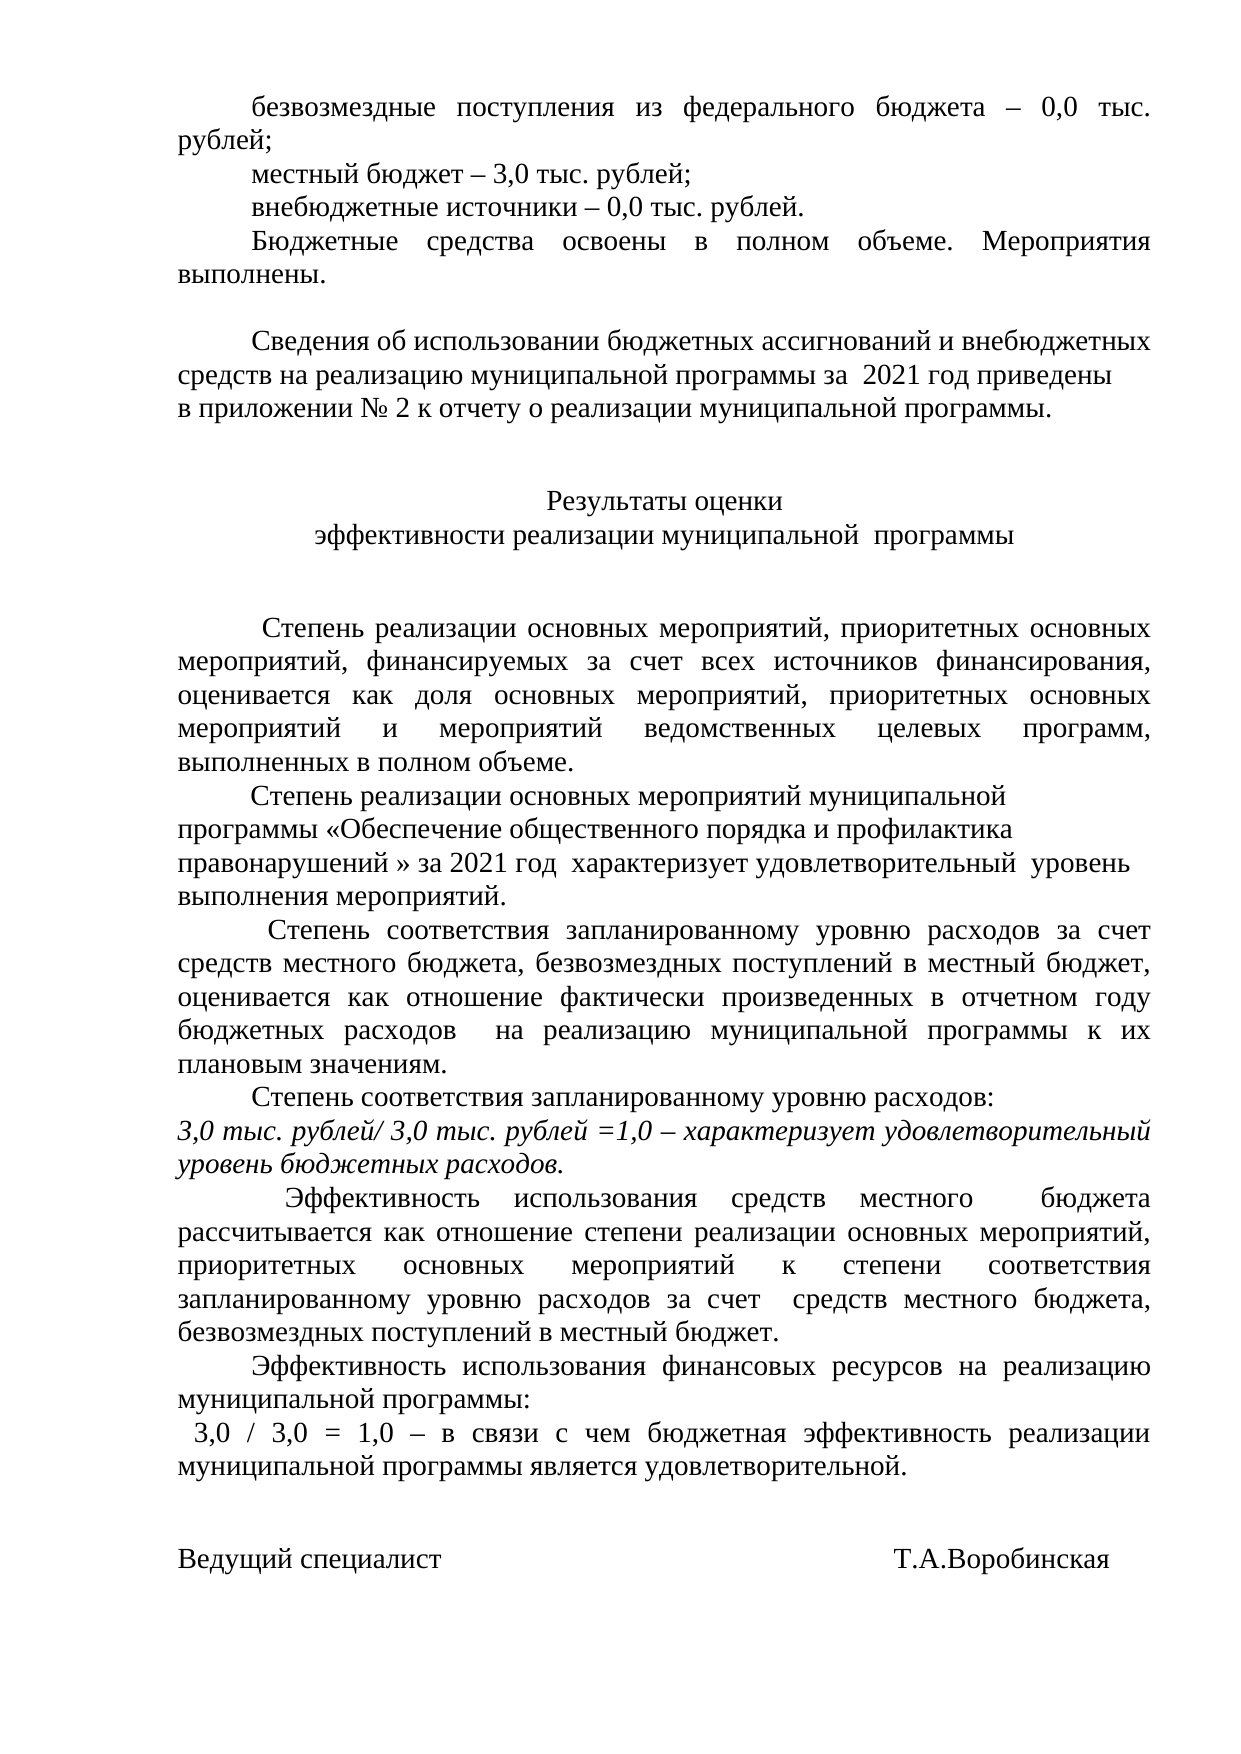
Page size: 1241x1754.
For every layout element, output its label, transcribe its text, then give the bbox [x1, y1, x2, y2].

text средств на реализацию муниципальной программы за 2021 год приведены [177, 357, 1152, 391]
text внебюджетные источники – 0,0 тыс. рублей. [177, 189, 1152, 223]
text Степень соответствия запланированному уровню расходов за счет средств местного бюджета, безвозмездных поступлений в местный бюджет, оценивается как отношение фактически произведенных в отчетном году бюджетных расходов на реализацию муниципальной программы к их плановым значениям. [177, 912, 1152, 1079]
text Сведения об использовании бюджетных ассигнований и внебюджетных [177, 323, 1152, 357]
text Степень реализации основных мероприятий муниципальной программы «Обеспечение общественного порядка и профилактика правонарушений » за 2021 год характеризует удовлетворительный уровень выполнения мероприятий. [177, 778, 1152, 912]
text Степень соответствия запланированному уровню расходов: [177, 1079, 1152, 1113]
text 3,0 тыс. рублей/ 3,0 тыс. рублей =1,0 – характеризует удовлетворительный уровень бюджетных расходов. [177, 1113, 1152, 1180]
text безвозмездные поступления из федерального бюджета – 0,0 тыс. рублей; [177, 89, 1152, 156]
text Степень реализации основных мероприятий, приоритетных основных мероприятий, финансируемых за счет всех источников финансирования, оценивается как доля основных мероприятий, приоритетных основных мероприятий и мероприятий ведомственных целевых программ, выполненных в полном объеме. [177, 610, 1152, 778]
text местный бюджет – 3,0 тыс. рублей; [177, 156, 1152, 189]
text Ведущий специалист Т.А.Воробинская [177, 1541, 1152, 1575]
text в приложении № 2 к отчету о реализации муниципальной программы. [177, 391, 1152, 424]
text эффективности реализации муниципальной программы [177, 517, 1152, 551]
text Бюджетные средства освоены в полном объеме. Мероприятия выполнены. [177, 223, 1152, 290]
text 3,0 / 3,0 = 1,0 – в связи с чем бюджетная эффективность реализации муниципальной программы является удовлетворительной. [177, 1415, 1152, 1482]
text Эффективность использования финансовых ресурсов на реализацию муниципальной программы: [177, 1348, 1152, 1415]
text Эффективность использования средств местного бюджета рассчитывается как отношение степени реализации основных мероприятий, приоритетных основных мероприятий к степени соответствия запланированному уровню расходов за счет средств местного бюджета, безвозмездных поступлений в местный бюджет. [177, 1180, 1152, 1348]
text Результаты оценки [177, 483, 1152, 517]
